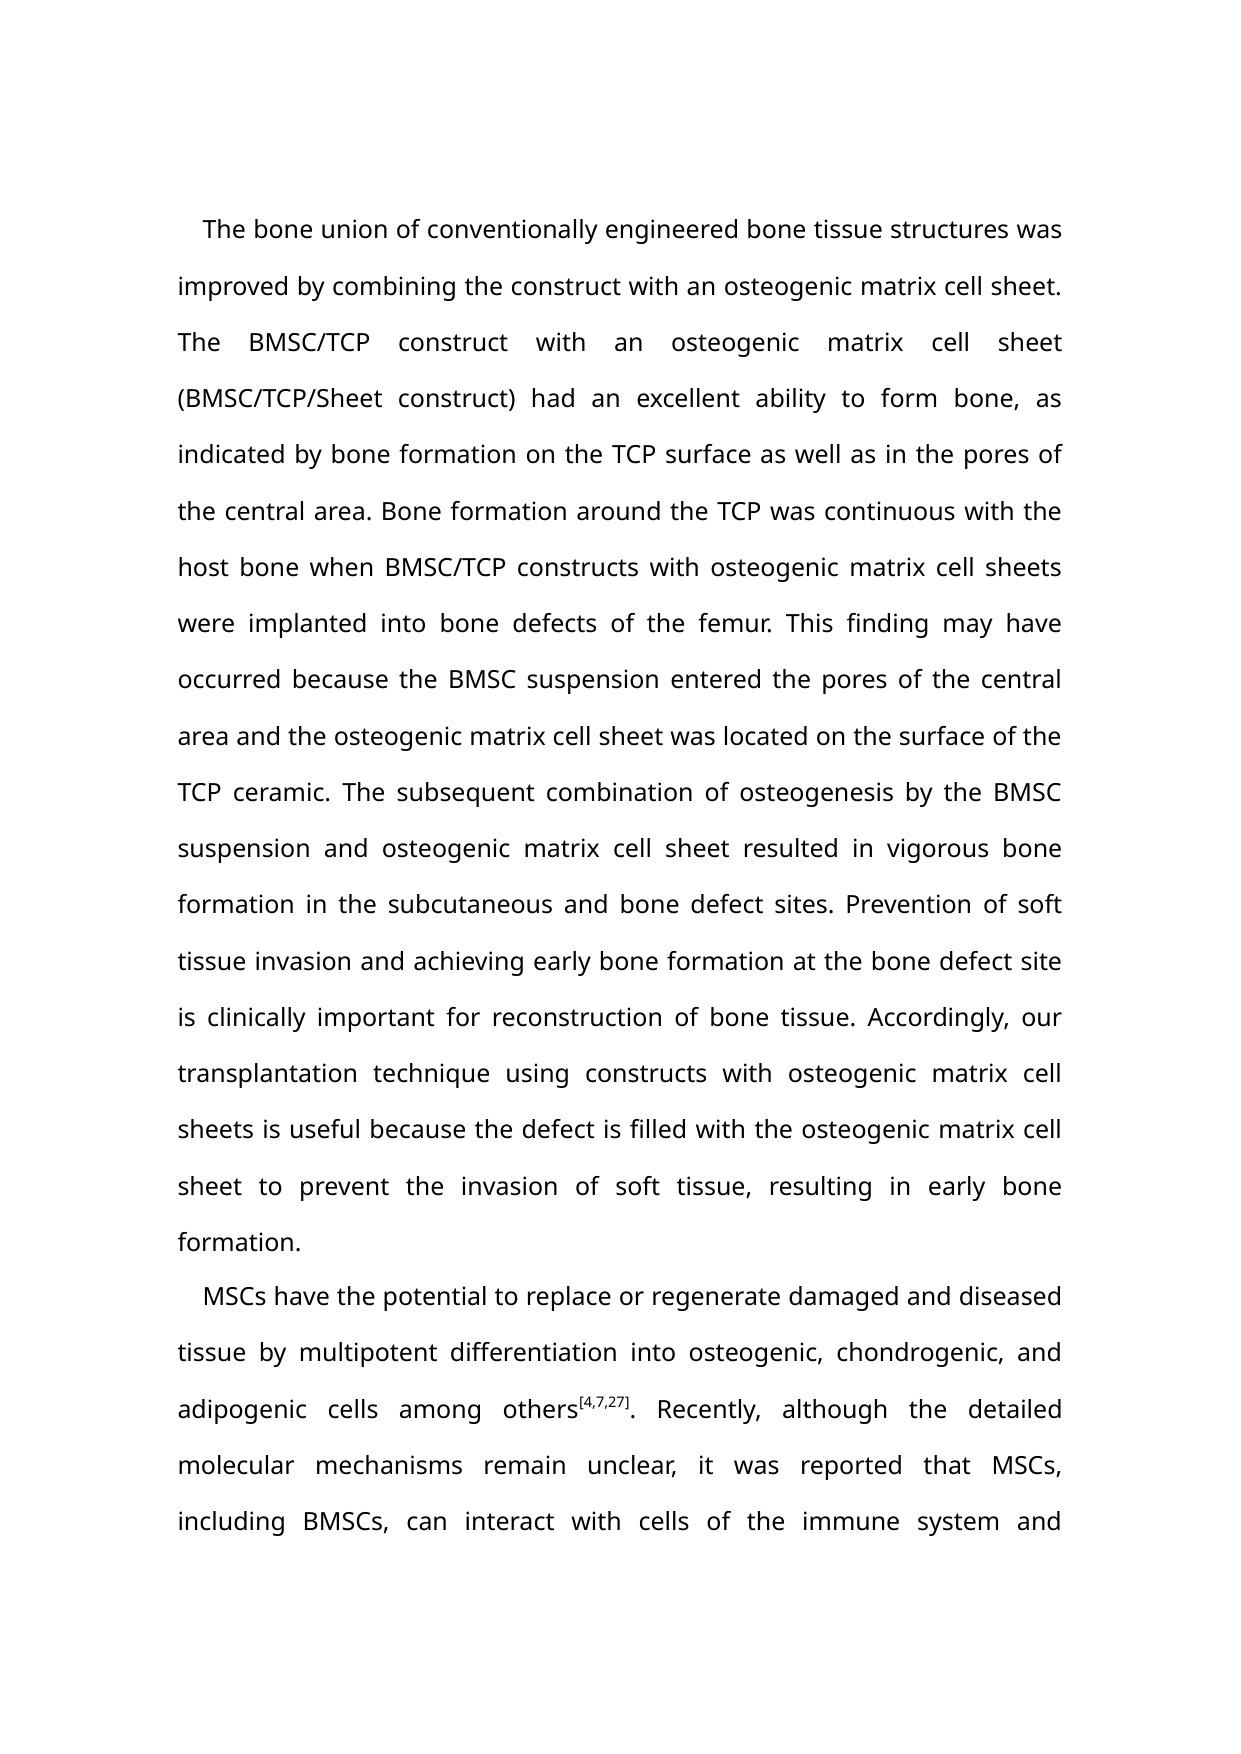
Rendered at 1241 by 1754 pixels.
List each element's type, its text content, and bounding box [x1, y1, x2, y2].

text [177, 1277, 1063, 1540]
text The bone union of conventionally engineered bone tissue structures was improved by combining the construct with an osteogenic matrix cell sheet. The BMSC/TCP construct with an osteogenic matrix cell sheet (BMSC/TCP/Sheet construct) had an excellent ability to form bone, as indicated by bone formation on the TCP surface as well as in the pores of the central area. Bone formation around the TCP was continuous with the host bone when BMSC/TCP constructs with osteogenic matrix cell sheets were implanted into bone defects of the femur. This finding may have occurred because the BMSC suspension entered the pores of the central area and the osteogenic matrix cell sheet was located on the surface of the TCP ceramic. The subsequent combination of osteogenesis by the BMSC suspension and osteogenic matrix cell sheet resulted in vigorous bone formation in the subcutaneous and bone defect sites. Prevention of soft tissue invasion and achieving early bone formation at the bone defect site is clinically important for reconstruction of bone tissue. Accordingly, our transplantation technique using constructs with osteogenic matrix cell sheets is useful because the defect is filled with the osteogenic matrix cell sheet to prevent the invasion of soft tissue, resulting in early bone formation. [177, 210, 1063, 1260]
